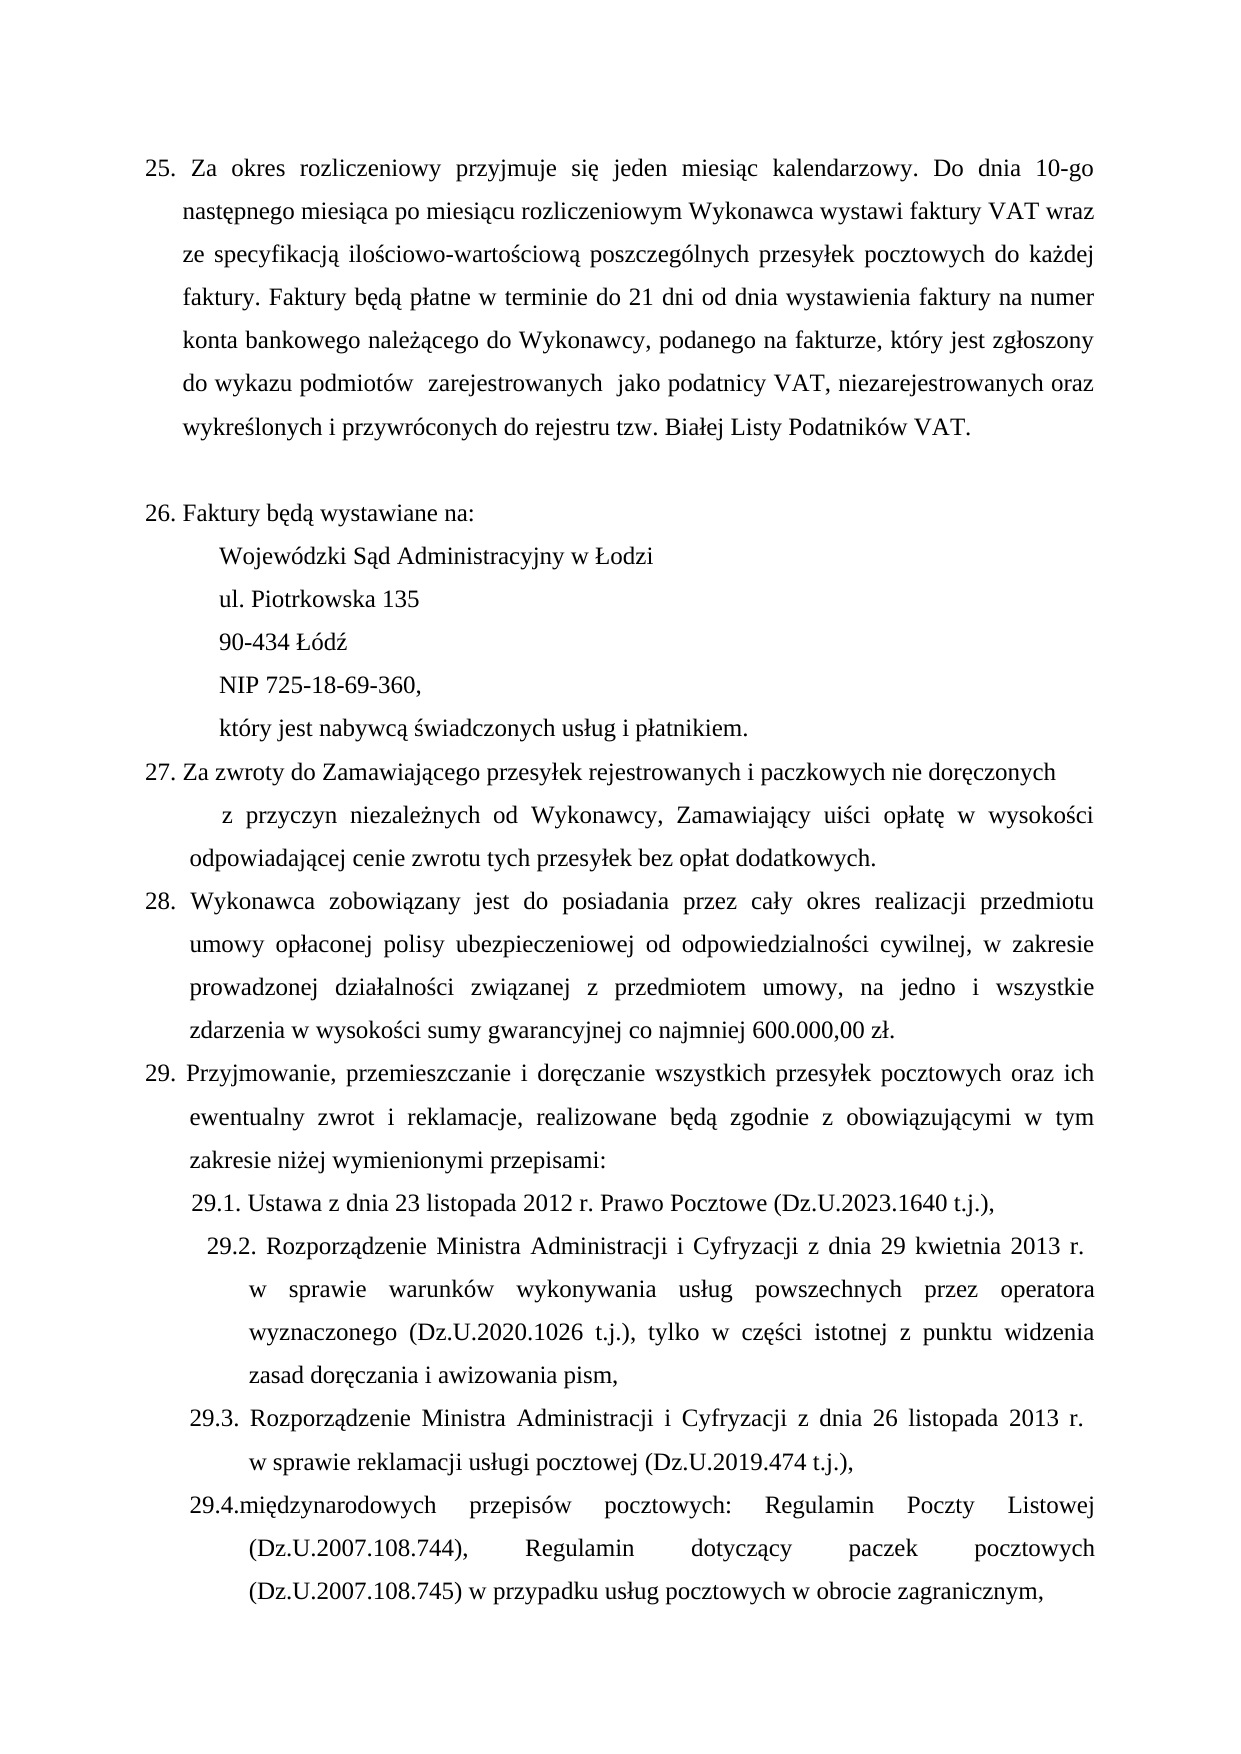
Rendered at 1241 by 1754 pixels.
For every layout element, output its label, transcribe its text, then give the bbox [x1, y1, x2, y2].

text 26. Faktury będą wystawiane na: [145, 498, 1095, 527]
text 90-434 Łódź [174, 627, 1095, 656]
text 29. Przyjmowanie, przemieszczanie i doręczanie wszystkich przesyłek pocztowych oraz ich ewentualny zwrot i reklamacje, realizowane będą zgodnie z obowiązującymi w tym zakresie niżej wymienionymi przepisami: [145, 1058, 1095, 1173]
text 29.1. Ustawa z dnia 23 listopada 2012 r. Prawo Pocztowe (Dz.U.2023.1640 t.j.), [160, 1188, 1095, 1217]
text z przyczyn niezależnych od Wykonawcy, Zamawiający uiści opłatę w wysokości odpowiadającej cenie zwrotu tych przesyłek bez opłat dodatkowych. [145, 800, 1095, 872]
text ul. Piotrkowska 135 [174, 584, 1095, 613]
text 25. Za okres rozliczeniowy przyjmuje się jeden miesiąc kalendarzowy. Do dnia 10-go następnego miesiąca po miesiącu rozliczeniowym Wykonawca wystawi faktury VAT wraz ze specyfikacją ilościowo-wartościową poszczególnych przesyłek pocztowych do każdej faktury. Faktury będą płatne w terminie do 21 dni od dnia wystawienia faktury na numer konta bankowego należącego do Wykonawcy, podanego na fakturze, który jest zgłoszony do wykazu podmiotów zarejestrowanych jako podatnicy VAT, niezarejestrowanych oraz wykreślonych i przywróconych do rejestru tzw. Białej Listy Podatników VAT. [145, 153, 1095, 440]
text 29.2. Rozporządzenie Ministra Administracji i Cyfryzacji z dnia 29 kwietnia 2013 r. w sprawie warunków wykonywania usług powszechnych przez operatora wyznaczonego (Dz.U.2020.1026 t.j.), tylko w części istotnej z punktu widzenia zasad doręczania i awizowania pism, [160, 1231, 1095, 1389]
text który jest nabywcą świadczonych usług i płatnikiem. [174, 713, 1095, 742]
text NIP 725-18-69-360, [174, 670, 1095, 699]
text 27. Za zwroty do Zamawiającego przesyłek rejestrowanych i paczkowych nie doręczonych [145, 757, 1095, 785]
list 29.4.międzynarodowych przepisów pocztowych: Regulamin Poczty Listowej (Dz.U.2007.108.744), Regulamin dotyczący paczek pocztowych (Dz.U.2007.108.745) w przypadku usług pocztowych w obrocie zagranicznym, [189, 1490, 1095, 1605]
text 28. Wykonawca zobowiązany jest do posiadania przez cały okres realizacji przedmiotu umowy opłaconej polisy ubezpieczeniowej od odpowiedzialności cywilnej, w zakresie prowadzonej działalności związanej z przedmiotem umowy, na jedno i wszystkie zdarzenia w wysokości sumy gwarancyjnej co najmniej 600.000,00 zł. [145, 886, 1095, 1044]
text Wojewódzki Sąd Administracyjny w Łodzi [174, 541, 1095, 570]
text 29.3. Rozporządzenie Ministra Administracji i Cyfryzacji z dnia 26 listopada 2013 r. w sprawie reklamacji usługi pocztowej (Dz.U.2019.474 t.j.), [189, 1403, 1095, 1475]
